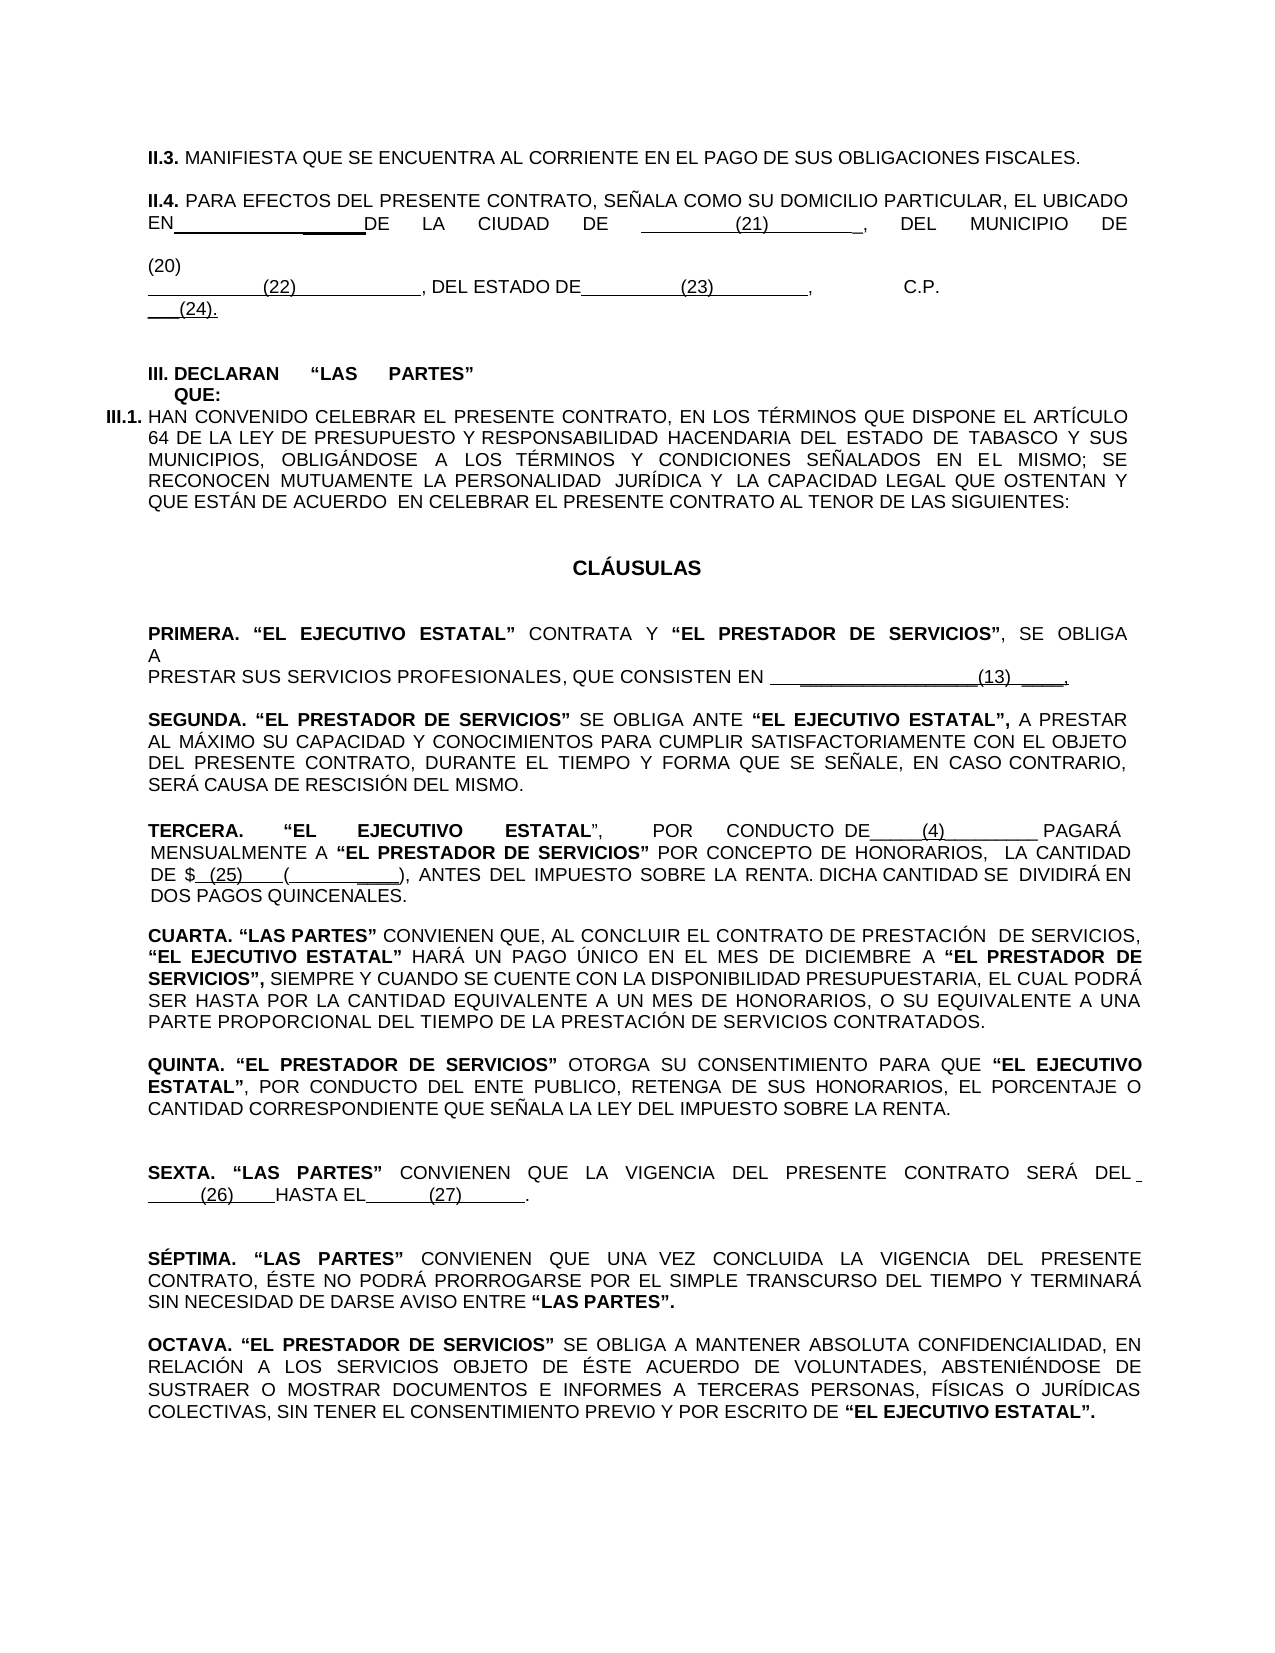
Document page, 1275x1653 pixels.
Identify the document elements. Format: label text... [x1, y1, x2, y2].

list MANIFIESTA QUE SE ENCUENTRA AL CORRIENTE EN EL PAGO DE SUS OBLIGACIONES FISCALES. [148, 147, 1139, 168]
list PARA EFECTOS DEL PRESENTE CONTRATO, SEÑALA COMO SU DOMICILIO PARTICULAR, EL UBICADO [148, 190, 1139, 211]
text EN (20) [148, 212, 301, 277]
subtitle CLÁUSULAS [135, 556, 1138, 580]
text DE $ (25) ( ____), ANTES DEL IMPUESTO SOBRE LA RENTA. DICHA CANTIDAD SE DIVIDIRÁ EN [150, 863, 1275, 885]
text SEXTA. “LAS PARTES” CONVIENEN QUE LA VIGENCIA DEL PRESENTE CONTRATO SERÁ DEL (26) HASTA EL (27) . [148, 1162, 1142, 1205]
text DE LA CIUDAD DE (21) _, DEL MUNICIPIO DE [363, 213, 1139, 234]
text PRIMERA. “EL EJECUTIVO ESTATAL” CONTRATA Y “EL PRESTADOR DE SERVICIOS”, SE OBLIGA A [148, 623, 1127, 666]
list HAN CONVENIDO CELEBRAR EL PRESENTE CONTRATO, EN LOS TÉRMINOS QUE DISPONE EL ARTÍCULO 64 DE LA LEY DE PRESUPUESTO Y RESPONSABILIDAD HACENDARIA DEL ESTADO DE TABASCO Y SUS MUNICIPIOS, OBLIGÁNDOSE A LOS TÉRMINOS Y CONDICIONES SEÑALADOS EN EL MISMO; SE RECONOCEN MUTUAMENTE LA PERSONALIDAD JURÍDICA Y LA CAPACIDAD LEGAL QUE OSTENTAN Y QUE ESTÁN DE ACUERDO EN CELEBRAR EL PRESENTE CONTRATO AL TENOR DE LAS SIGUIENTES: [106, 406, 1128, 513]
text SÉPTIMA. “LAS PARTES” CONVIENEN QUE UNA VEZ CONCLUIDA LA VIGENCIA DEL PRESENTE CONTRATO, ÉSTE NO PODRÁ PRORROGARSE POR EL SIMPLE TRANSCURSO DEL TIEMPO Y TERMINARÁ SIN NECESIDAD DE DARSE AVISO ENTRE “LAS PARTES”. [148, 1248, 1142, 1313]
text TERCERA. “EL EJECUTIVO ESTATAL”, POR CONDUCTO DE_____(4)_________ PAGARÁ [148, 820, 1275, 842]
text OCTAVA. “EL PRESTADOR DE SERVICIOS” SE OBLIGA A MANTENER ABSOLUTA CONFIDENCIALIDAD, EN RELACIÓN A LOS SERVICIOS OBJETO DE ÉSTE ACUERDO DE VOLUNTADES, ABSTENIÉNDOSE DE SUSTRAER O MOSTRAR DOCUMENTOS E INFORMES A TERCERAS PERSONAS, FÍSICAS O JURÍDICAS COLECTIVAS, SIN TENER EL CONSENTIMIENTO PREVIO Y POR ESCRITO DE “EL EJECUTIVO ESTATAL”. [148, 1334, 1142, 1422]
text DOS PAGOS QUINCENALES. [150, 885, 1275, 906]
text (22) , DEL ESTADO DE (23) , C.P. ___(24). [148, 277, 940, 320]
text PRESTAR SUS SERVICIOS PROFESIONALES, QUE CONSISTEN EN _________________(13) ____, [148, 666, 1139, 687]
text SEGUNDA. “EL PRESTADOR DE SERVICIOS” SE OBLIGA ANTE “EL EJECUTIVO ESTATAL”, A PRESTAR AL MÁXIMO SU CAPACIDAD Y CONOCIMIENTOS PARA CUMPLIR SATISFACTORIAMENTE CON EL OBJETO DEL PRESENTE CONTRATO, DURANTE EL TIEMPO Y FORMA QUE SE SEÑALE, EN CASO CONTRARIO, SERÁ CAUSA DE RESCISIÓN DEL MISMO. [148, 709, 1127, 795]
text QUINTA. “EL PRESTADOR DE SERVICIOS” OTORGA SU CONSENTIMIENTO PARA QUE “EL EJECUTIVO ESTATAL”, POR CONDUCTO DEL ENTE PUBLICO, RETENGA DE SUS HONORARIOS, EL PORCENTAJE O CANTIDAD CORRESPONDIENTE QUE SEÑALA LA LEY DEL IMPUESTO SOBRE LA RENTA. [148, 1054, 1142, 1119]
subtitle DECLARAN “LAS PARTES” QUE: [148, 362, 473, 406]
text CUARTA. “LAS PARTES” CONVIENEN QUE, AL CONCLUIR EL CONTRATO DE PRESTACIÓN DE SERVICIOS, “EL EJECUTIVO ESTATAL” HARÁ UN PAGO ÚNICO EN EL MES DE DICIEMBRE A “EL PRESTADOR DE SERVICIOS”, SIEMPRE Y CUANDO SE CUENTE CON LA DISPONIBILIDAD PRESUPUESTARIA, EL CUAL PODRÁ SER HASTA POR LA CANTIDAD EQUIVALENTE A UN MES DE HONORARIOS, O SU EQUIVALENTE A UNA PARTE PROPORCIONAL DEL TIEMPO DE LA PRESTACIÓN DE SERVICIOS CONTRATADOS. [148, 925, 1142, 1033]
text MENSUALMENTE A “EL PRESTADOR DE SERVICIOS” POR CONCEPTO DE HONORARIOS, LA CANTIDAD [150, 842, 1275, 863]
